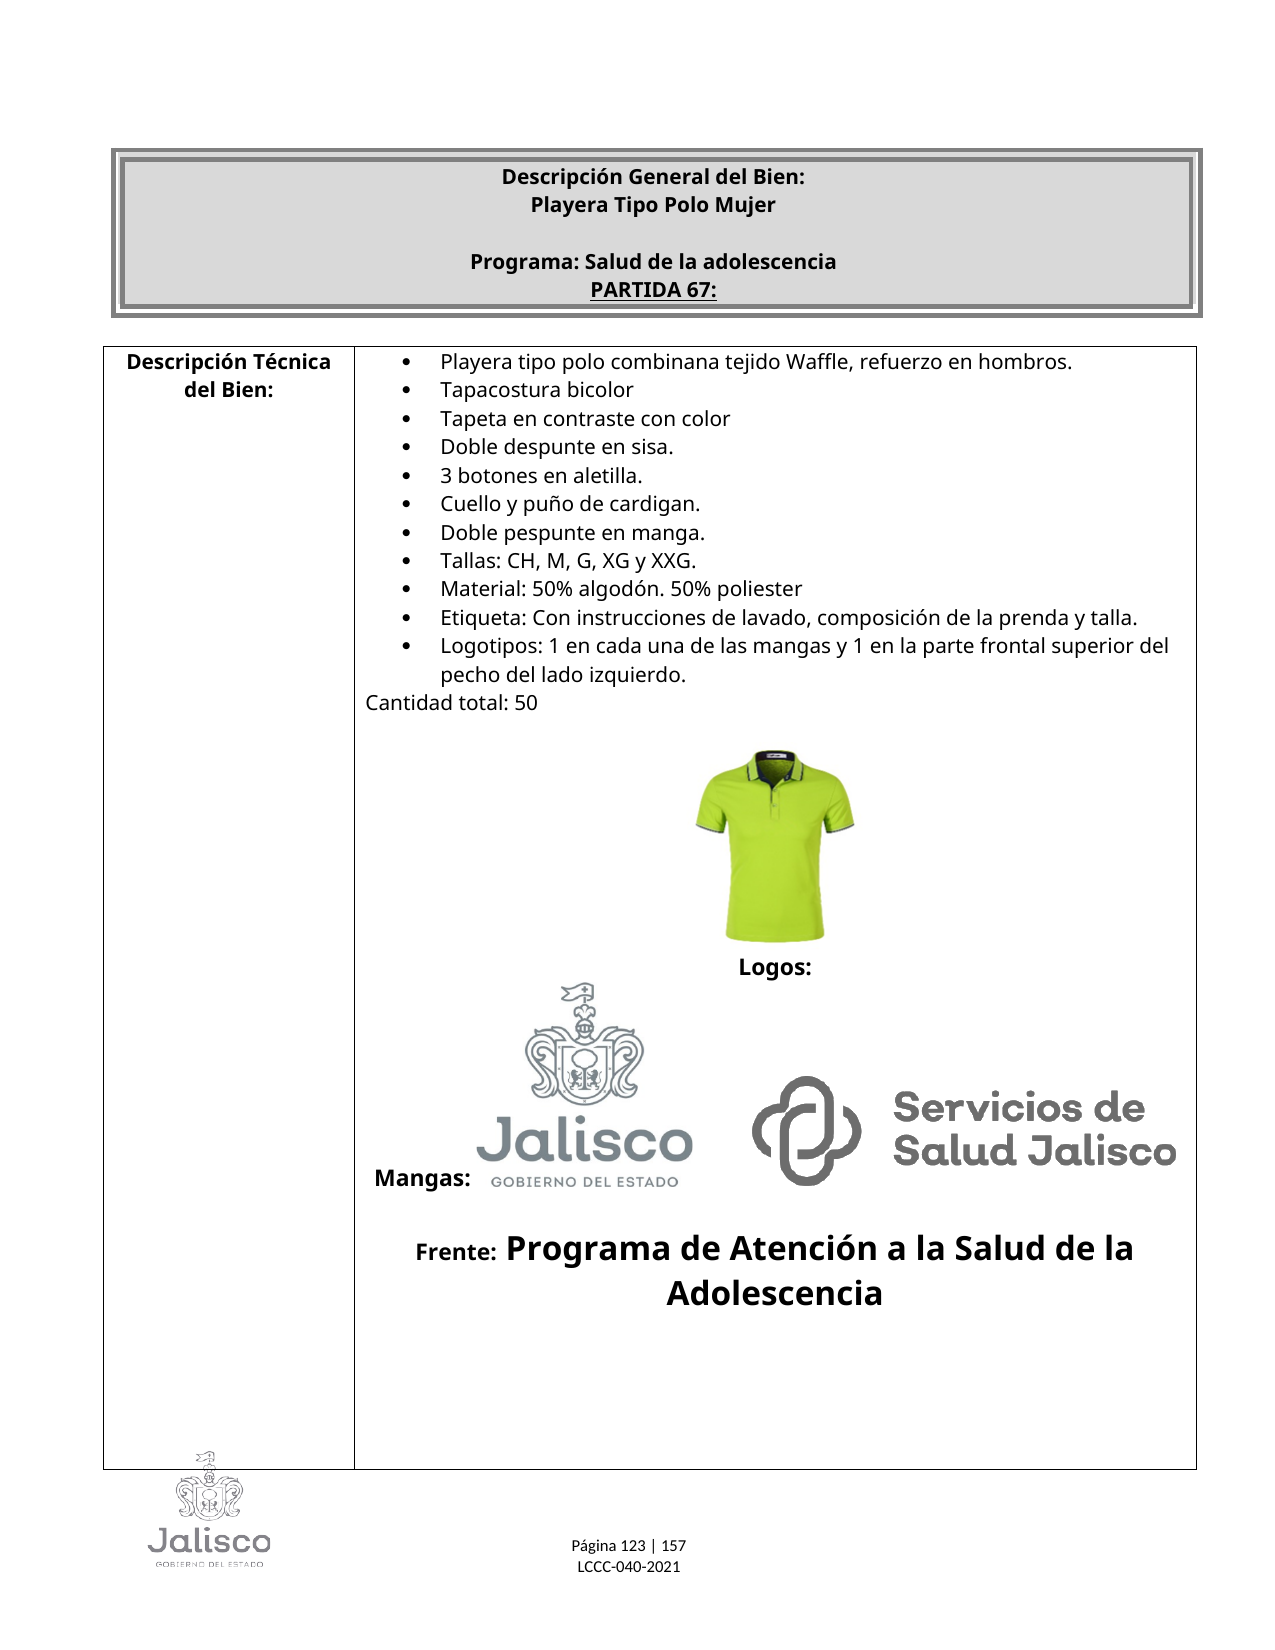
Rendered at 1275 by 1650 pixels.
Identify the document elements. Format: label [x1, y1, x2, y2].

picture [147, 1470, 271, 1567]
picture [476, 982, 693, 1187]
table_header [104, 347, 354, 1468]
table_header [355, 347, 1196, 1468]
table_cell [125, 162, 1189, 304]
picture [665, 742, 885, 952]
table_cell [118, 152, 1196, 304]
